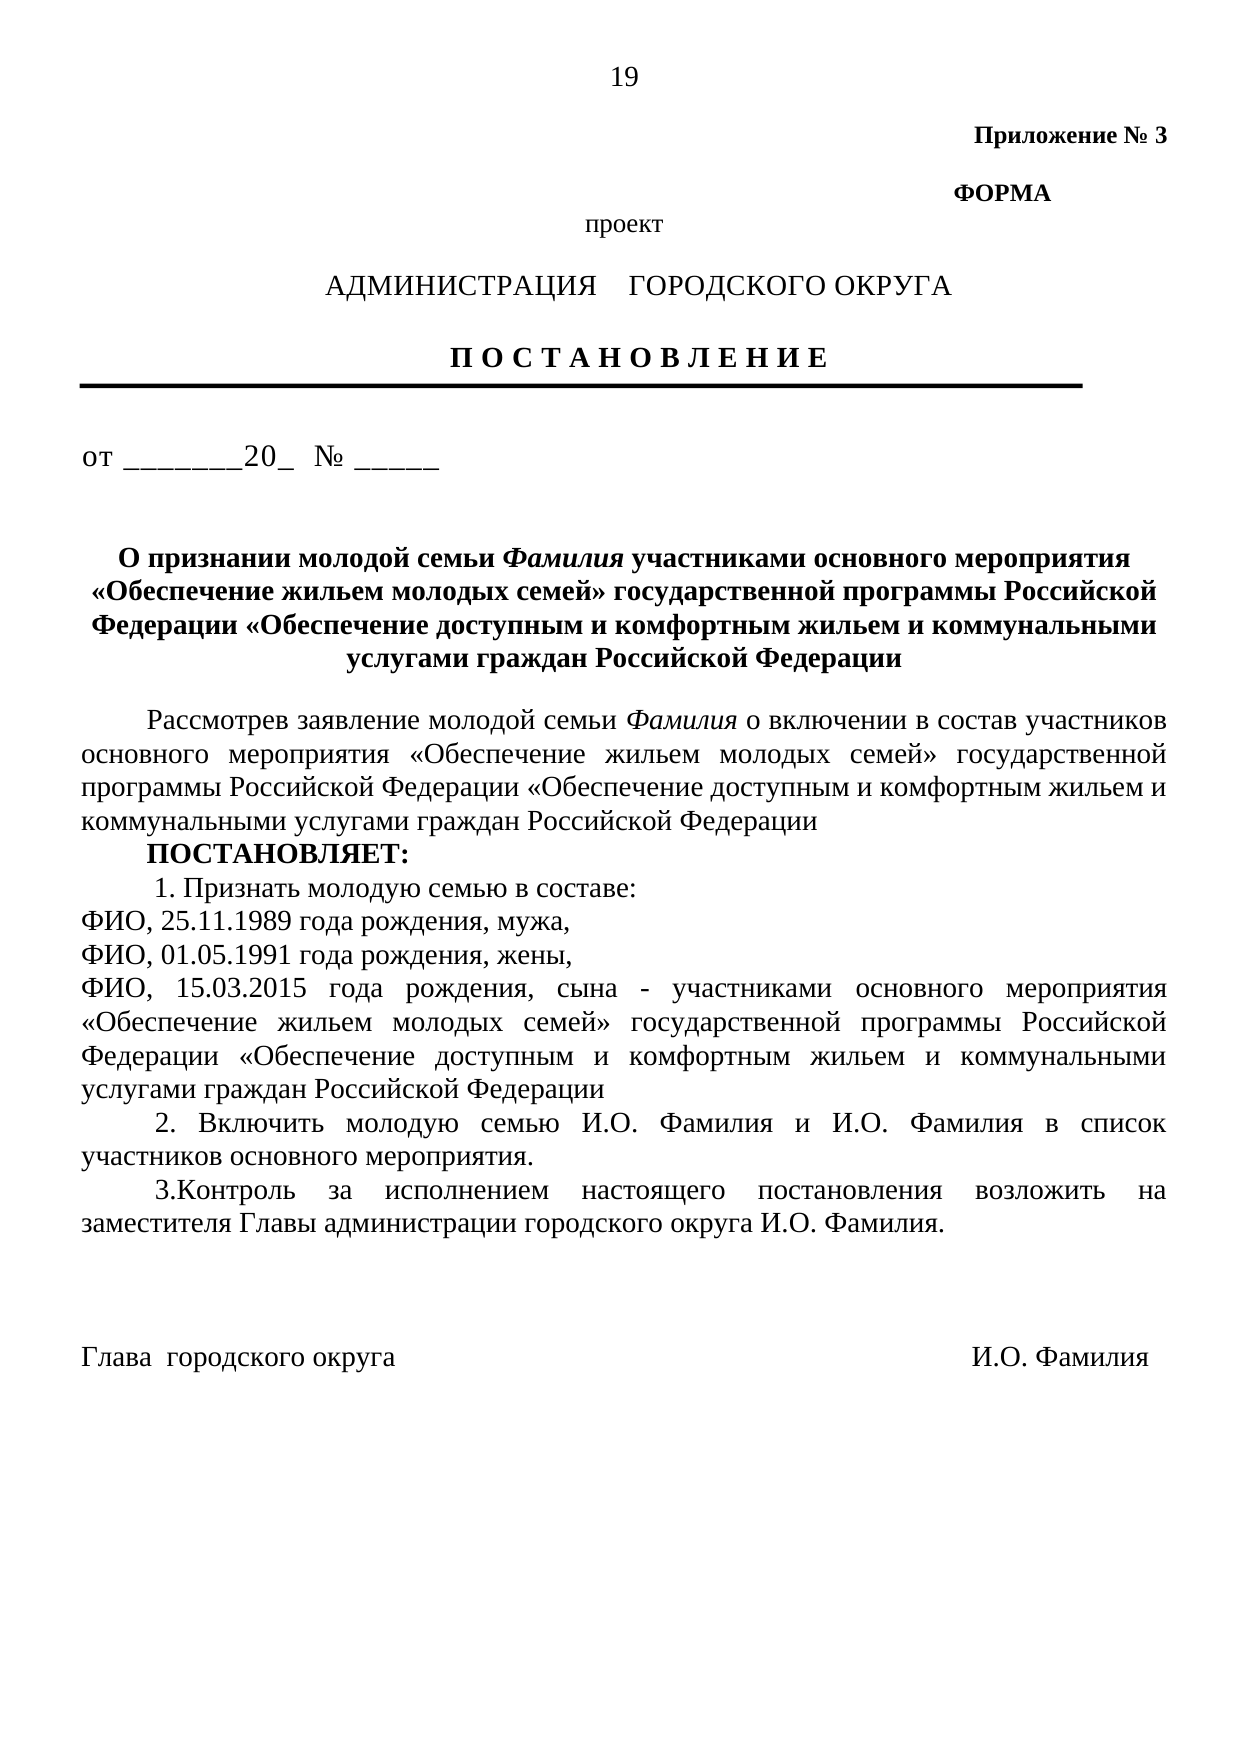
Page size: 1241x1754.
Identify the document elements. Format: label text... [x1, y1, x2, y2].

text 2. Включить молодую семью И.О. Фамилия и И.О. Фамилия в список участников основного мероприятия. [81, 1105, 1167, 1172]
text АДМИНИСТРАЦИЯ ГОРОДСКОГО ОКРУГА [174, 239, 1103, 310]
text от _______20_ № _____ [82, 437, 1167, 473]
text О признании молодой семьи Фамилия участниками основного мероприятия «Обеспечение жильем молодых семей» государственной программы Российской Федерации «Обеспечение доступным и комфортным жильем и коммунальными услугами граждан Российской Федерации [81, 540, 1167, 674]
text ФИО, 25.11.1989 года рождения, мужа, [81, 903, 1167, 937]
text П О С Т А Н О В Л Е Н И Е [174, 311, 1103, 382]
text ФИО, 15.03.2015 года рождения, сына - участниками основного мероприятия «Обеспечение жильем молодых семей» государственной программы Российской Федерации «Обеспечение доступным и комфортным жильем и коммунальными услугами граждан Российской Федерации [81, 971, 1167, 1105]
text Приложение № 3 [597, 121, 1167, 149]
text 1. Признать молодую семью в составе: [81, 870, 1167, 903]
text ФИО, 01.05.1991 года рождения, жены, [81, 937, 1167, 971]
text Рассмотрев заявление молодой семьи Фамилия о включении в состав участников основного мероприятия «Обеспечение жильем молодых семей» государственной программы Российской Федерации «Обеспечение доступным и комфортным жильем и коммунальными услугами граждан Российской Федерации [81, 702, 1167, 836]
text проект [81, 207, 1167, 238]
text 3.Контроль за исполнением настоящего постановления возложить на заместителя Главы администрации городского округа И.О. Фамилия. [81, 1172, 1167, 1239]
text ПОСТАНОВЛЯЕТ: [81, 836, 1167, 870]
text Глава городского округа И.О. Фамилия [81, 1339, 1167, 1373]
text ФОРМА [81, 178, 1167, 207]
